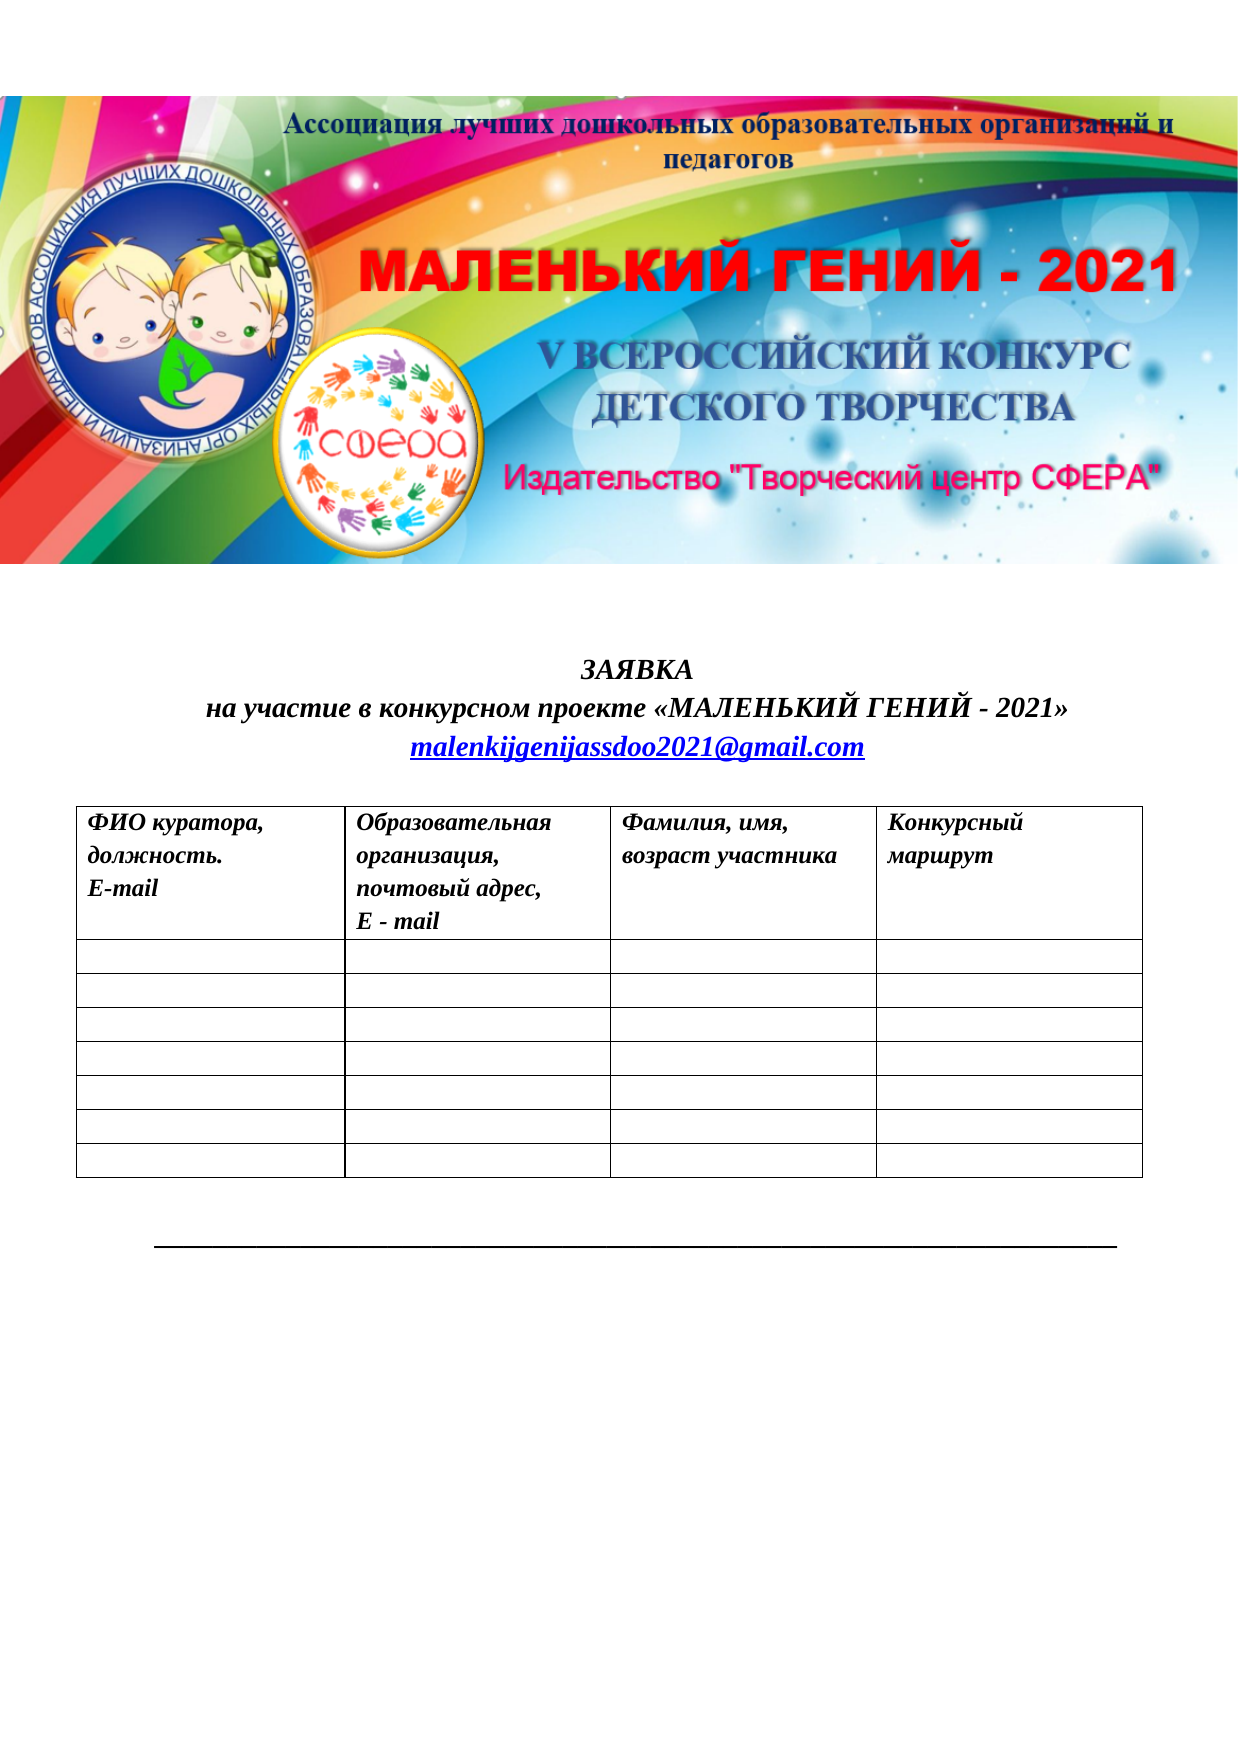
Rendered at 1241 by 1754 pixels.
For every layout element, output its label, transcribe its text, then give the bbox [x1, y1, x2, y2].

table_cell [611, 1110, 876, 1143]
table_header Образовательная организация, почтовый адрес, E - mail [346, 807, 610, 939]
text ЗАЯВКА [59, 652, 1216, 685]
table_cell [77, 974, 344, 1007]
picture [0, 96, 1238, 564]
table_cell [611, 1008, 876, 1041]
table_cell [346, 940, 610, 973]
table_cell [346, 1110, 610, 1143]
table_cell [346, 1042, 610, 1075]
table_cell [877, 1076, 1142, 1109]
text __________________________________________________________________ [59, 1217, 1216, 1250]
table_cell [611, 1076, 876, 1109]
table_cell [77, 1144, 344, 1177]
table_cell [346, 1144, 610, 1177]
table_header Конкурсный маршрут [877, 807, 1142, 939]
picture [0, 96, 7, 125]
text malenkijgenijassdoo2021@gmail.com [59, 729, 1216, 762]
text на участие в конкурсном проекте «МАЛЕНЬКИЙ ГЕНИЙ - 2021» [59, 690, 1216, 724]
table_cell [877, 1042, 1142, 1075]
table_cell [346, 1076, 610, 1109]
table_cell [77, 1110, 344, 1143]
table_cell [77, 1042, 344, 1075]
table_cell [877, 940, 1142, 973]
table_cell [611, 1144, 876, 1177]
table_cell [611, 974, 876, 1007]
table_cell [77, 940, 344, 973]
table_cell [877, 974, 1142, 1007]
table_cell [611, 940, 876, 973]
table_cell [346, 974, 610, 1007]
table_header ФИО куратора, должность. E-mail [77, 807, 344, 939]
table_cell [346, 1008, 610, 1041]
table_cell [77, 1076, 344, 1109]
table_header Фамилия, имя, возраст участника [611, 807, 876, 939]
table_cell [877, 1008, 1142, 1041]
table_cell [77, 1008, 344, 1041]
table_cell [611, 1042, 876, 1075]
table_cell [877, 1110, 1142, 1143]
table_cell [877, 1144, 1142, 1177]
